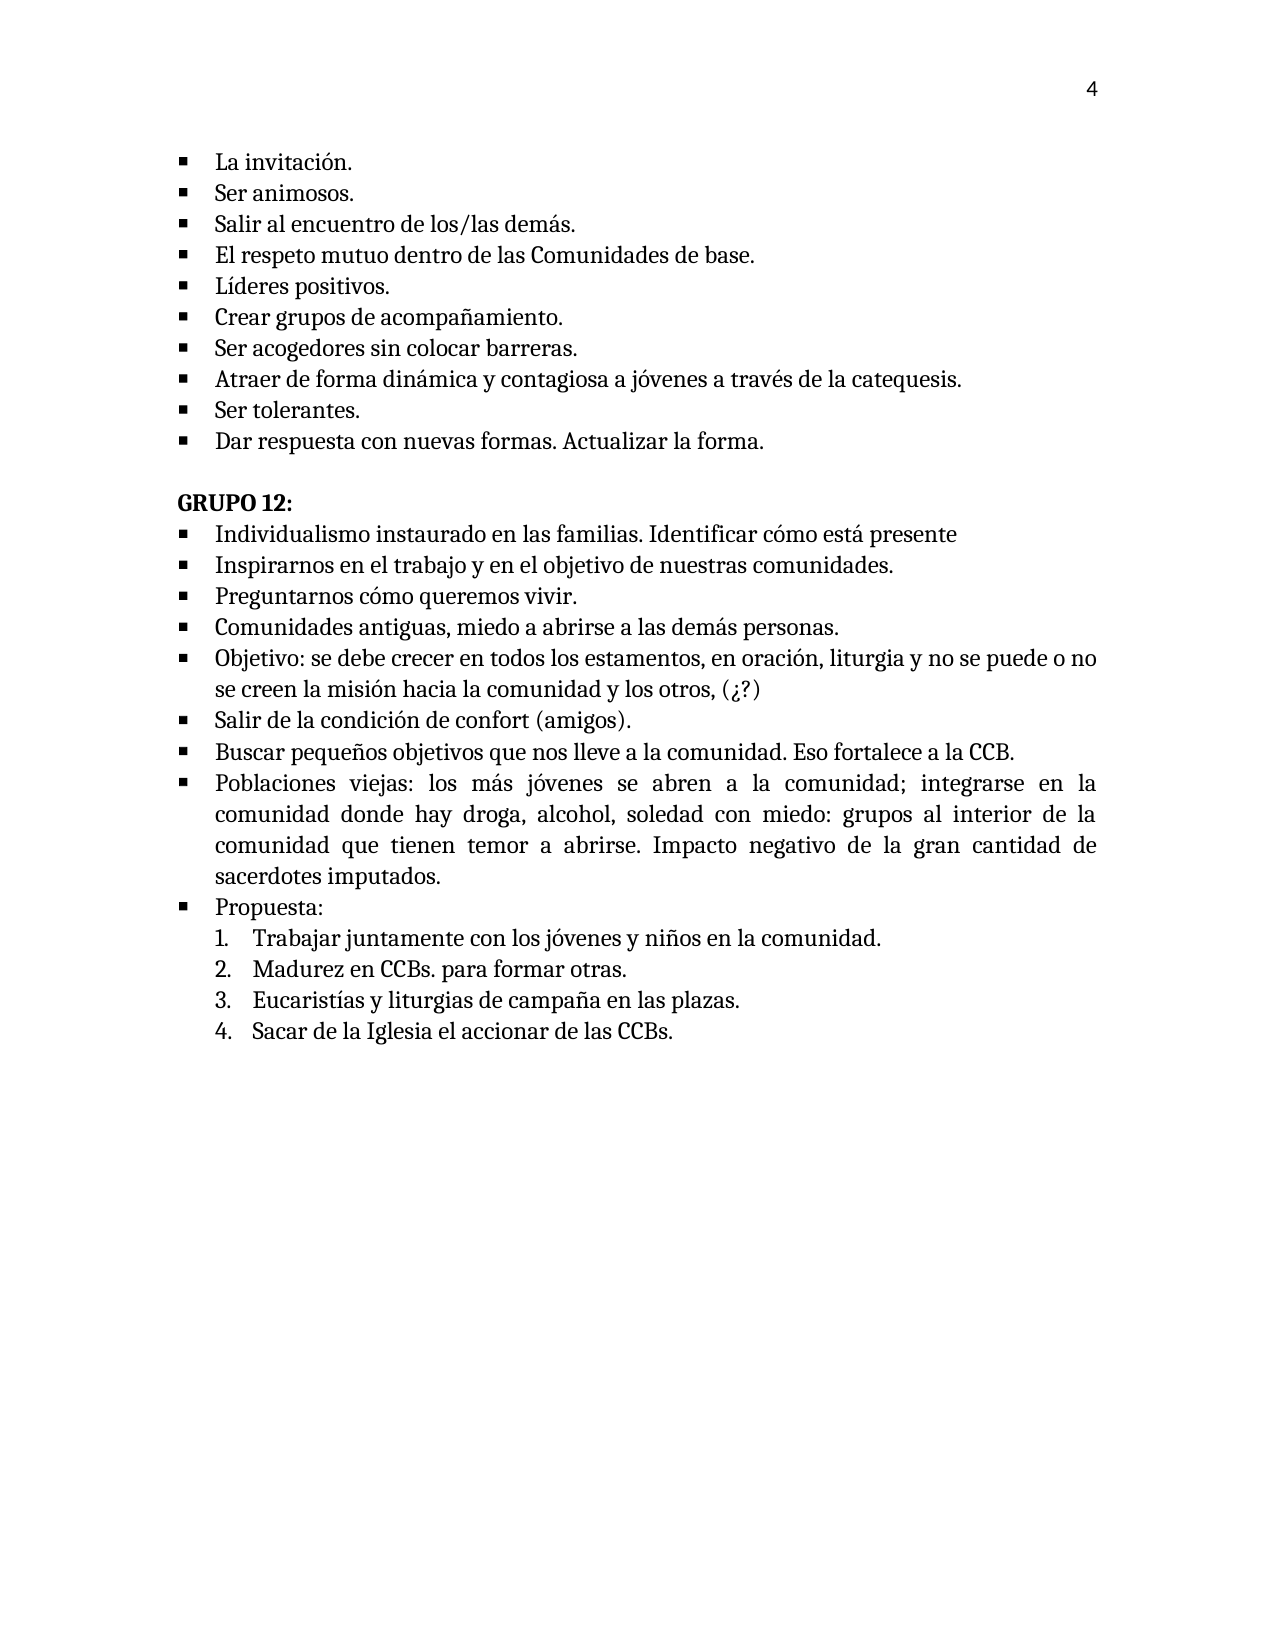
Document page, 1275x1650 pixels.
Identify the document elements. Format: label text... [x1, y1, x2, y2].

list Ser animosos. [177, 179, 1098, 207]
text GRUPO 12: [177, 489, 1098, 518]
list Objetivo: se debe crecer en todos los estamentos, en oración, liturgia y no se puede o no se creen la misión hacia la comunidad y los otros, (¿?) [177, 644, 1098, 704]
list Atraer de forma dinámica y contagiosa a jóvenes a través de la catequesis. [177, 365, 1098, 394]
list Propuesta: [177, 893, 1098, 921]
list Buscar pequeños objetivos que nos lleve a la comunidad. Eso fortalece a la CCB. [177, 737, 1098, 766]
list Individualismo instaurado en las familias. Identificar cómo está presente [177, 520, 1098, 549]
list Líderes positivos. [177, 272, 1098, 301]
list Crear grupos de acompañamiento. [177, 303, 1098, 332]
list La invitación. [177, 148, 1098, 176]
list Inspirarnos en el trabajo y en el objetivo de nuestras comunidades. [177, 551, 1098, 580]
list Sacar de la Iglesia el accionar de las CCBs. [215, 1017, 1098, 1046]
list El respeto mutuo dentro de las Comunidades de base. [177, 241, 1098, 269]
list Poblaciones viejas: los más jóvenes se abren a la comunidad; integrarse en la comunidad donde hay droga, alcohol, soledad con miedo: grupos al interior de la comunidad que tienen temor a abrirse. Impacto negativo de la gran cantidad de sacerdotes imputados. [177, 768, 1098, 890]
list Trabajar juntamente con los jóvenes y niños en la comunidad. [215, 924, 1098, 952]
list Ser tolerantes. [177, 396, 1098, 425]
list Comunidades antiguas, miedo a abrirse a las demás personas. [177, 613, 1098, 642]
list Dar respuesta con nuevas formas. Actualizar la forma. [177, 427, 1098, 456]
list Preguntarnos cómo queremos vivir. [177, 582, 1098, 611]
list Ser acogedores sin colocar barreras. [177, 334, 1098, 363]
list Salir al encuentro de los/las demás. [177, 210, 1098, 238]
list Madurez en CCBs. para formar otras. [215, 955, 1098, 983]
list Salir de la condición de confort (amigos). [177, 706, 1098, 735]
list Eucaristías y liturgias de campaña en las plazas. [215, 986, 1098, 1014]
